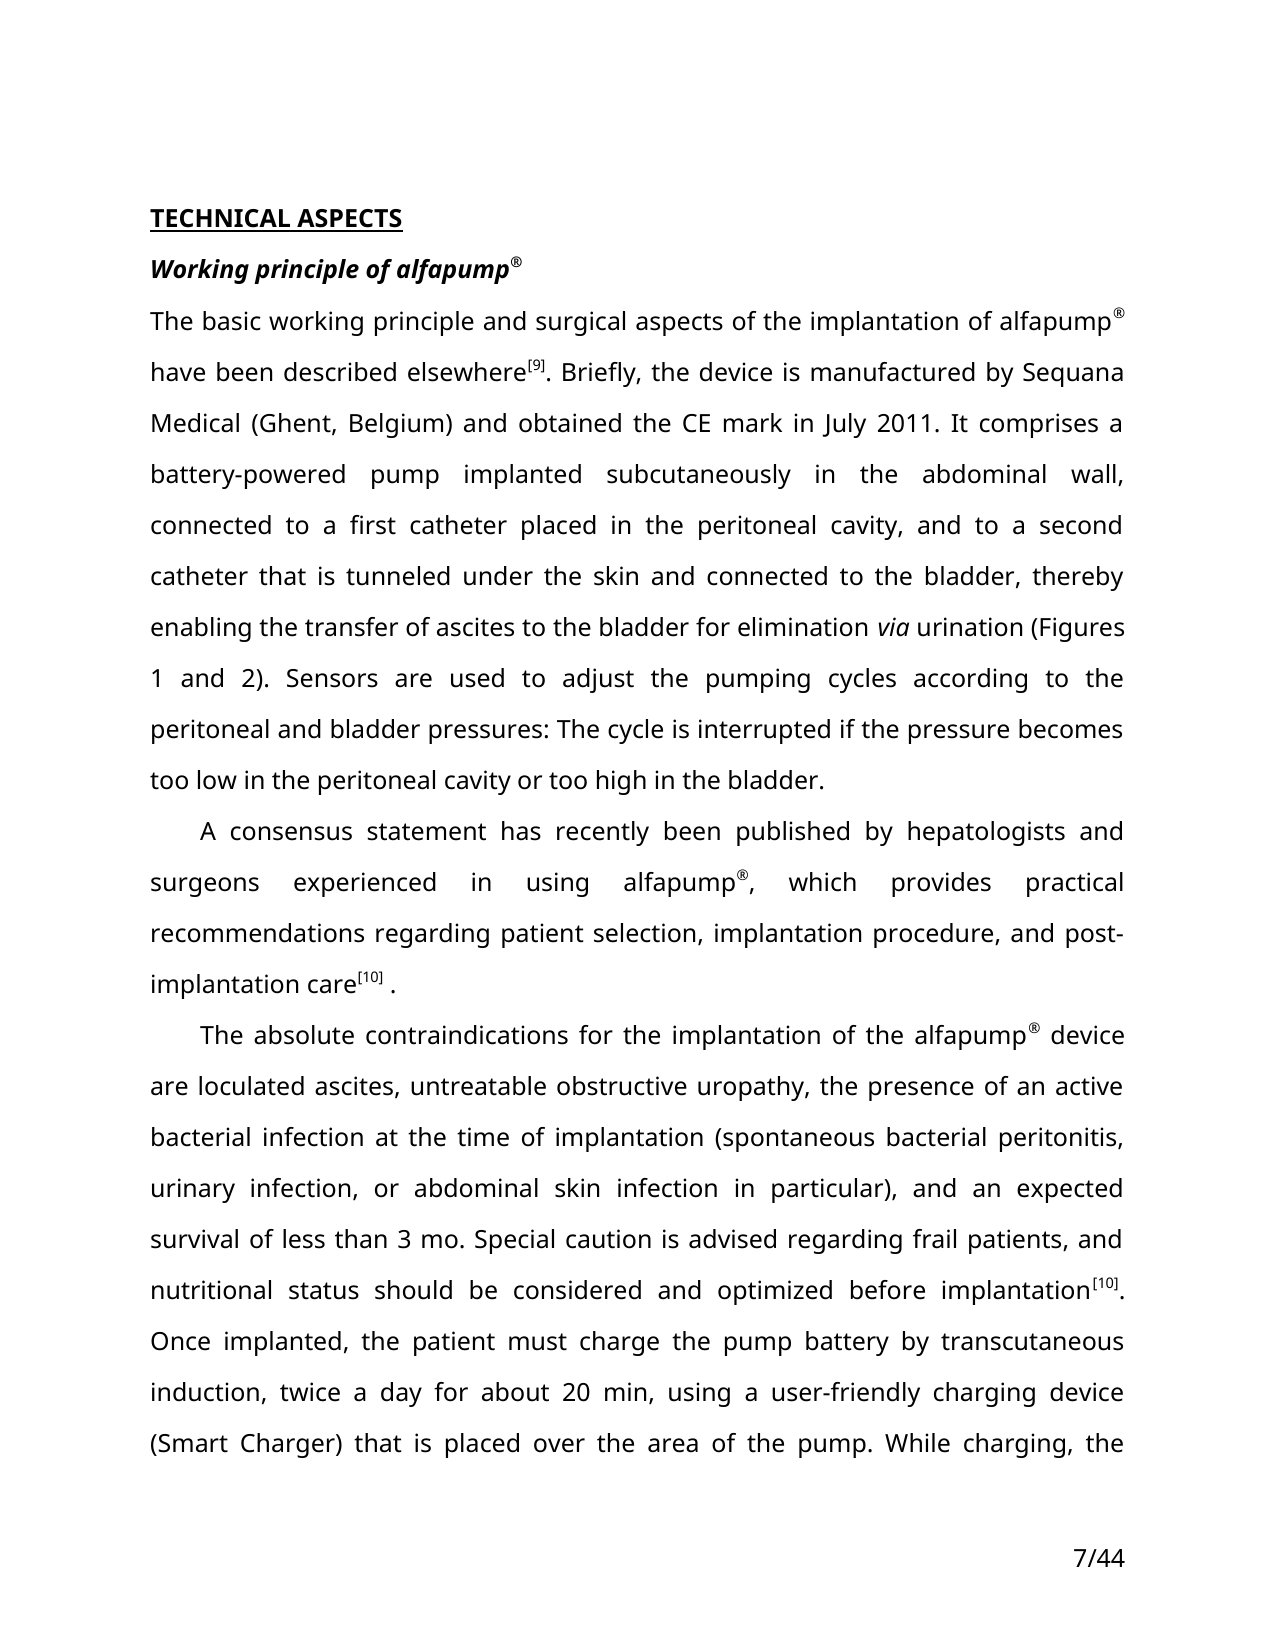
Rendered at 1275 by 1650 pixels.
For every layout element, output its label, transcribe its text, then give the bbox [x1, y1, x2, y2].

text Technical aspects [150, 201, 1125, 235]
text The basic working principle and surgical aspects of the implantation of alfapump® have been described elsewhere[9]. Briefly, the device is manufactured by Sequana Medical (Ghent, Belgium) and obtained the CE mark in July 2011. It comprises a battery-powered pump implanted subcutaneously in the abdominal wall, connected to a first catheter placed in the peritoneal cavity, and to a second catheter that is tunneled under the skin and connected to the bladder, thereby enabling the transfer of ascites to the bladder for elimination via urination (Figures 1 and 2). Sensors are used to adjust the pumping cycles according to the peritoneal and bladder pressures: The cycle is interrupted if the pressure becomes too low in the peritoneal cavity or too high in the bladder. [150, 303, 1125, 797]
text Working principle of alfapump® [150, 252, 1125, 286]
text A consensus statement has recently been published by hepatologists and surgeons experienced in using alfapump®, which provides practical recommendations regarding patient selection, implantation procedure, and post-implantation care[10] . [150, 813, 1125, 1001]
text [150, 1018, 1125, 1460]
